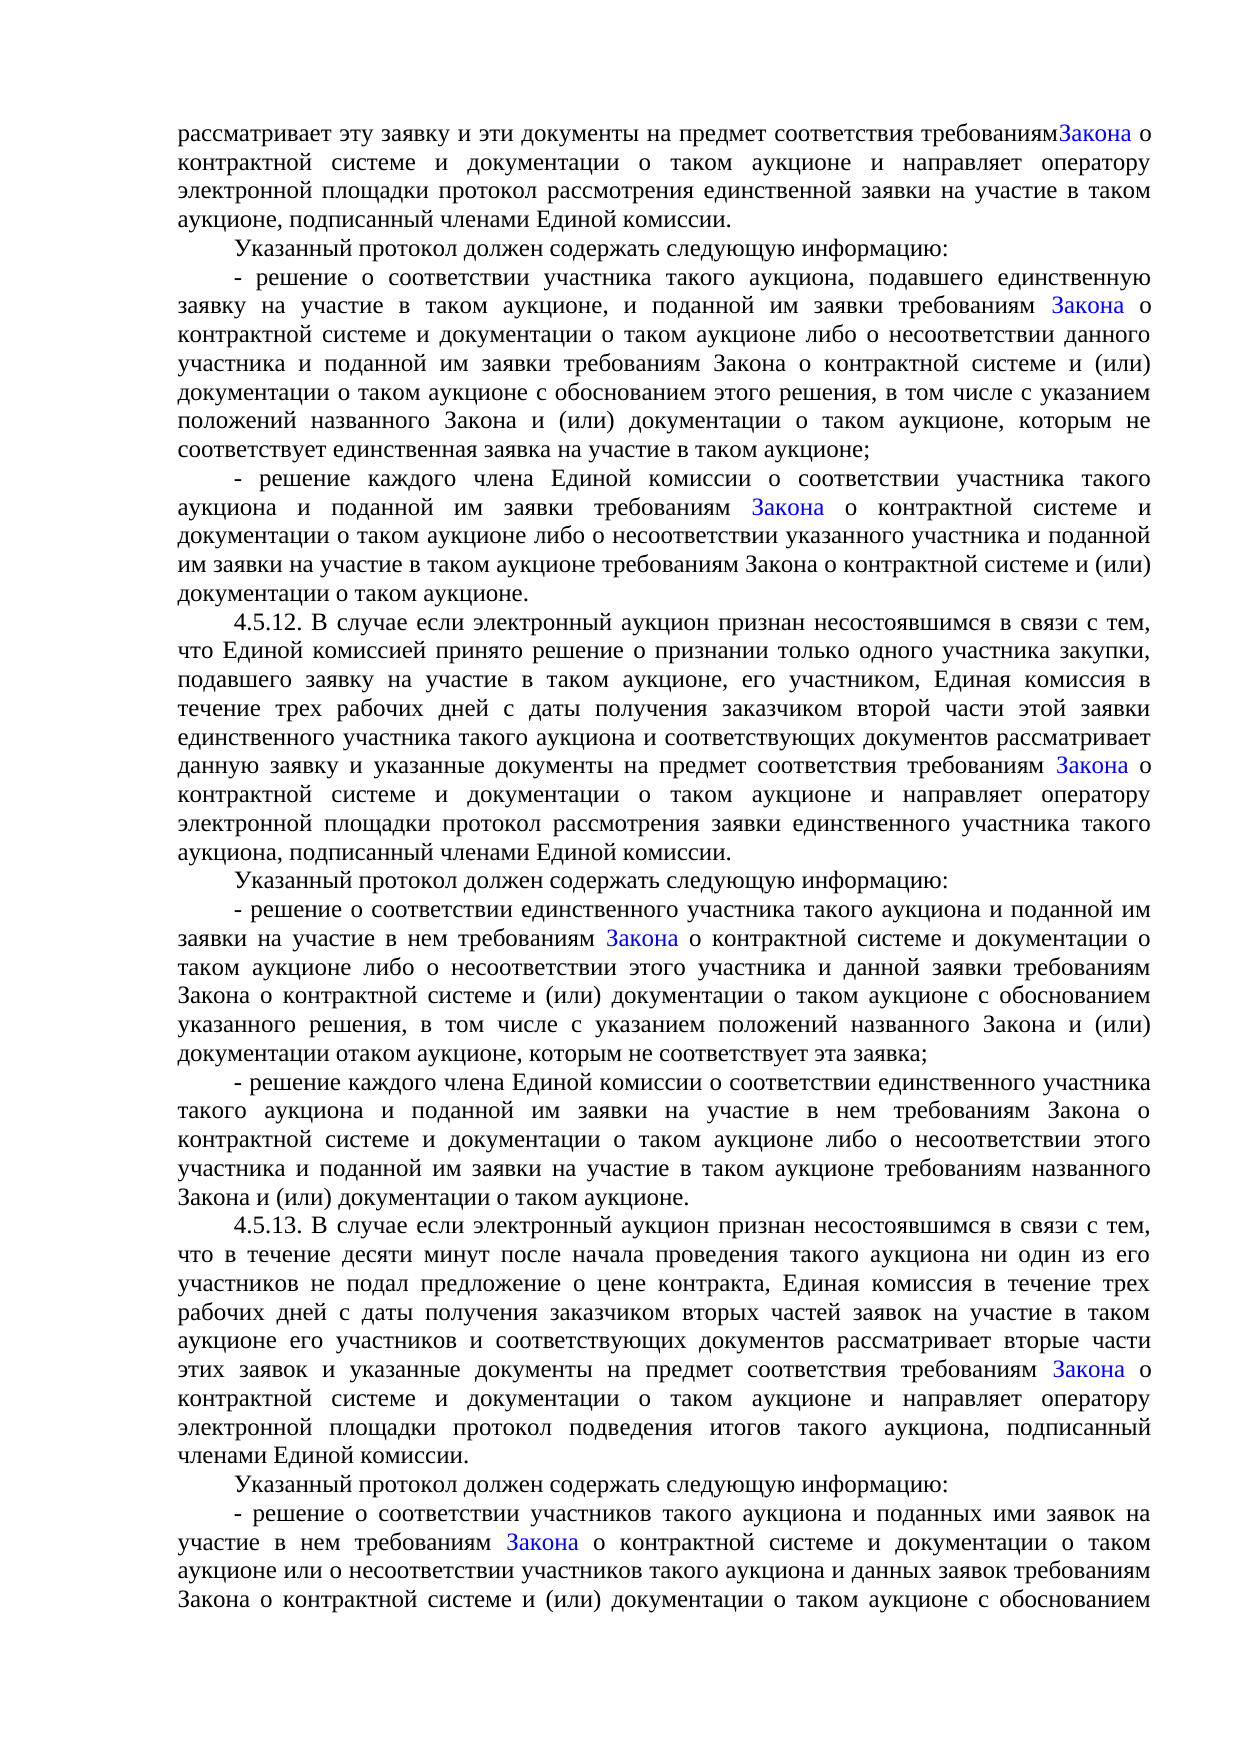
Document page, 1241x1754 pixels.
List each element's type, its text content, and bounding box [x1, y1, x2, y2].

text Указанный протокол должен содержать следующую информацию: [177, 233, 1152, 262]
text Указанный протокол должен содержать следующую информацию: [177, 866, 1152, 894]
text 4.5.13. В случае если электронный аукцион признан несостоявшимся в связи с тем, что в течение десяти минут после начала проведения такого аукциона ни один из его участников не подал предложение о цене контракта, Единая комиссия в течение трех рабочих дней с даты получения заказчиком вторых частей заявок на участие в таком аукционе его участников и соответствующих документов рассматривает вторые части этих заявок и указанные документы на предмет соответствия требованиям Закона о контрактной системе и документации о таком аукционе и направляет оператору электронной площадки протокол подведения итогов такого аукциона, подписанный членами Единой комиссии. [177, 1211, 1152, 1469]
text - решение каждого члена Единой комиссии о соответствии участника такого аукциона и поданной им заявки требованиям Закона о контрактной системе и документации о таком аукционе либо о несоответствии указанного участника и поданной им заявки на участие в таком аукционе требованиям Закона о контрактной системе и (или) документации о таком аукционе. [177, 463, 1152, 607]
text Указанный протокол должен содержать следующую информацию: [177, 1469, 1152, 1498]
text - решение каждого члена Единой комиссии о соответствии единственного участника такого аукциона и поданной им заявки на участие в нем требованиям Закона о контрактной системе и документации о таком аукционе либо о несоответствии этого участника и поданной им заявки на участие в таком аукционе требованиям названного Закона и (или) документации о таком аукционе. [177, 1067, 1152, 1211]
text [177, 118, 1152, 233]
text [177, 1498, 1152, 1613]
text - решение о соответствии участника такого аукциона, подавшего единственную заявку на участие в таком аукционе, и поданной им заявки требованиям Закона о контрактной системе и документации о таком аукционе либо о несоответствии данного участника и поданной им заявки требованиям Закона о контрактной системе и (или) документации о таком аукционе с обоснованием этого решения, в том числе с указанием положений названного Закона и (или) документации о таком аукционе, которым не соответствует единственная заявка на участие в таком аукционе; [177, 262, 1152, 463]
text - решение о соответствии единственного участника такого аукциона и поданной им заявки на участие в нем требованиям Закона о контрактной системе и документации о таком аукционе либо о несоответствии этого участника и данной заявки требованиям Закона о контрактной системе и (или) документации о таком аукционе с обоснованием указанного решения, в том числе с указанием положений названного Закона и (или) документации отаком аукционе, которым не соответствует эта заявка; [177, 894, 1152, 1067]
text 4.5.12. В случае если электронный аукцион признан несостоявшимся в связи с тем, что Единой комиссией принято решение о признании только одного участника закупки, подавшего заявку на участие в таком аукционе, его участником, Единая комиссия в течение трех рабочих дней с даты получения заказчиком второй части этой заявки единственного участника такого аукциона и соответствующих документов рассматривает данную заявку и указанные документы на предмет соответствия требованиям Закона о контрактной системе и документации о таком аукционе и направляет оператору электронной площадки протокол рассмотрения заявки единственного участника такого аукциона, подписанный членами Единой комиссии. [177, 607, 1152, 866]
